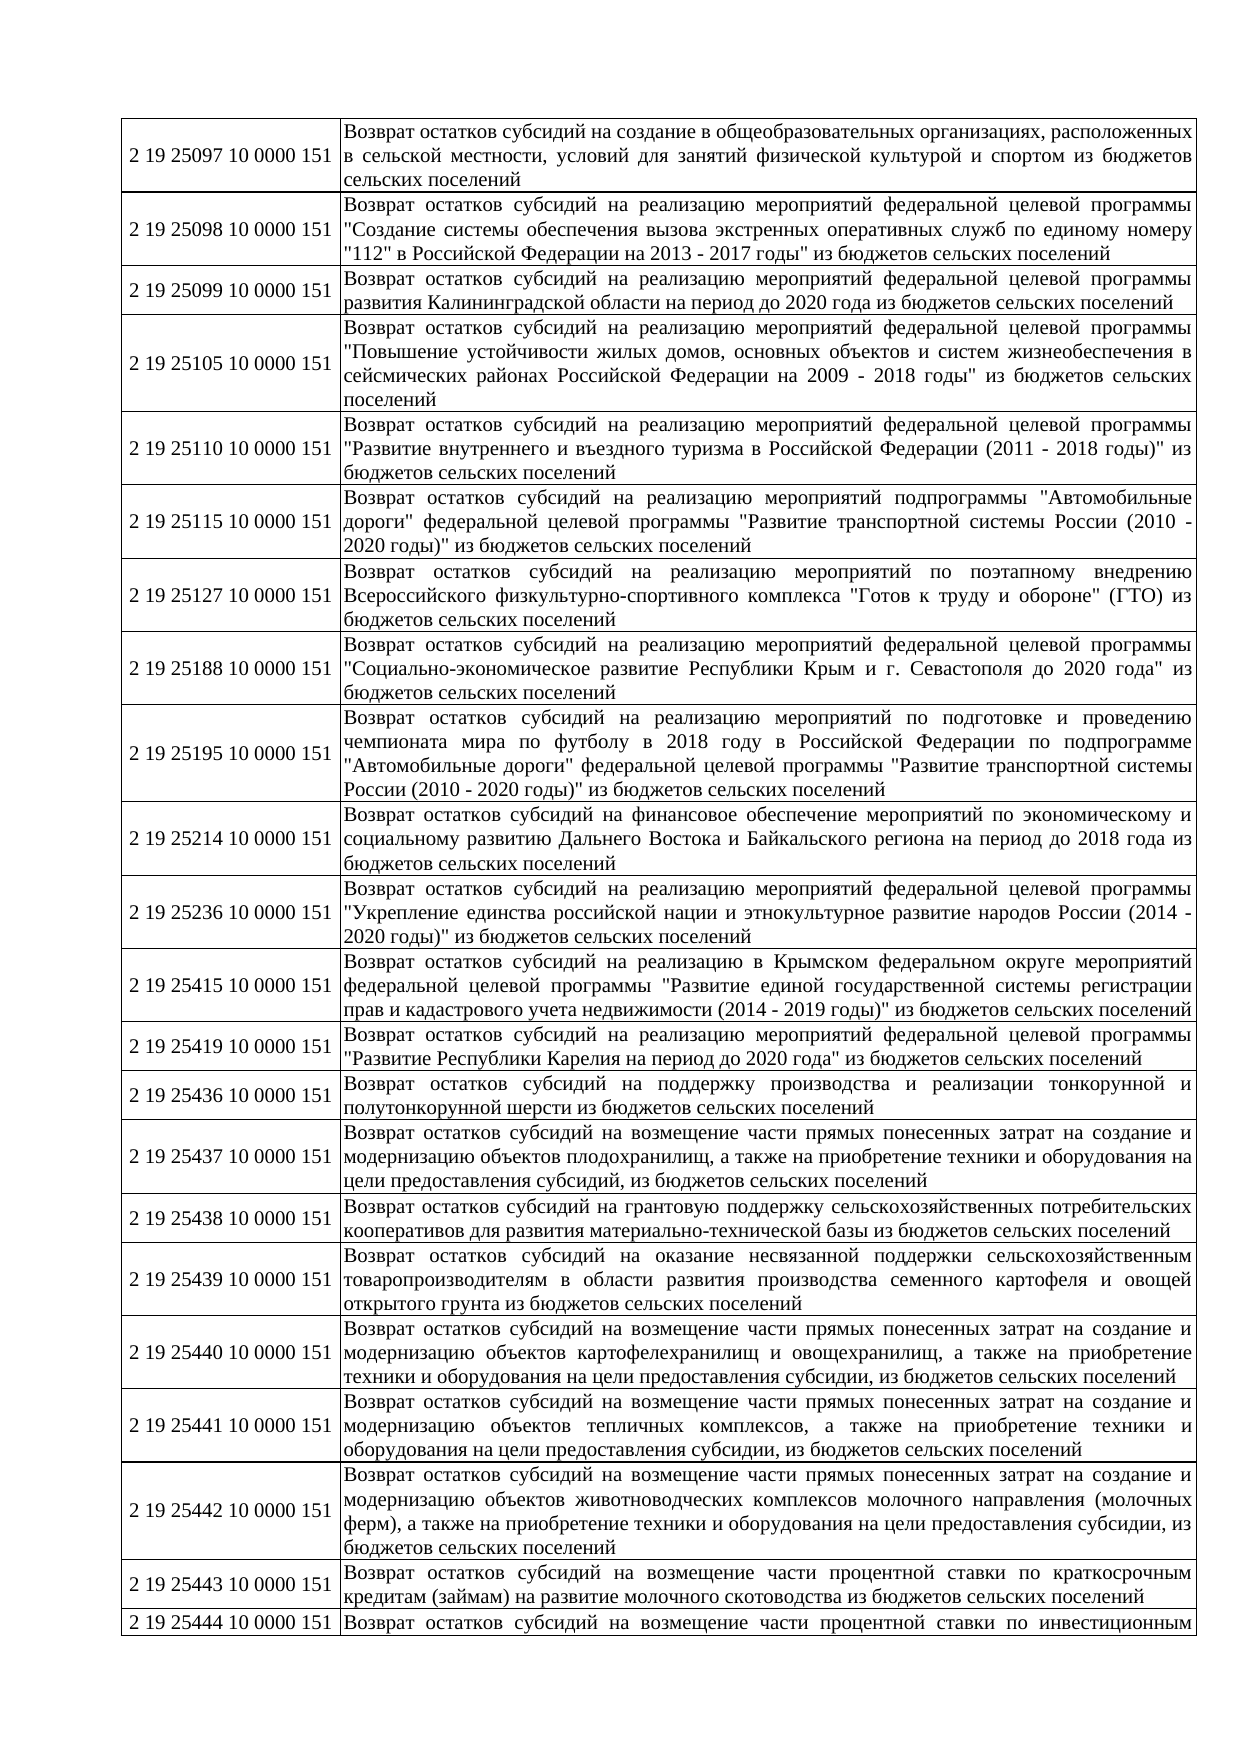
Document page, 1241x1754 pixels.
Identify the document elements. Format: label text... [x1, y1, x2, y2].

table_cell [122, 1609, 340, 1635]
table_cell Возврат остатков субсидий на реализацию мероприятий федеральной целевой программы "Повышение устойчивости жилых домов, основных объектов и систем жизнеобеспечения в сейсмических районах Российской Федерации на 2009 - 2018 годы" из бюджетов сельских поселений [341, 315, 1196, 411]
table_cell Возврат остатков субсидий на реализацию мероприятий федеральной целевой программы "Развитие внутреннего и въездного туризма в Российской Федерации (2011 - 2018 годы)" из бюджетов сельских поселений [341, 412, 1196, 484]
table_cell Возврат остатков субсидий на финансовое обеспечение мероприятий по экономическому и социальному развитию Дальнего Востока и Байкальского региона на период до 2018 года из бюджетов сельских поселений [341, 802, 1196, 874]
table_cell Возврат остатков субсидий на реализацию мероприятий федеральной целевой программы развития Калининградской области на период до 2020 года из бюджетов сельских поселений [341, 266, 1196, 314]
table_cell 2 19 25436 10 0000 151 [122, 1071, 340, 1119]
table_cell 2 19 25415 10 0000 151 [122, 949, 340, 1021]
table_cell 2 19 25440 10 0000 151 [122, 1316, 340, 1388]
table_cell 2 19 25110 10 0000 151 [122, 412, 340, 484]
table_cell 2 19 25214 10 0000 151 [122, 802, 340, 874]
table_cell 2 19 25437 10 0000 151 [122, 1120, 340, 1192]
table_cell 2 19 25127 10 0000 151 [122, 559, 340, 631]
table_cell 2 19 25438 10 0000 151 [122, 1194, 340, 1242]
table_cell 2 19 25236 10 0000 151 [122, 876, 340, 948]
table_cell Возврат остатков субсидий на создание в общеобразовательных организациях, расположенных в сельской местности, условий для занятий физической культурой и спортом из бюджетов сельских поселений [341, 119, 1196, 191]
table_cell Возврат остатков субсидий на возмещение части процентной ставки по краткосрочным кредитам (займам) на развитие молочного скотоводства из бюджетов сельских поселений [341, 1560, 1196, 1608]
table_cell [341, 1609, 1196, 1635]
table_cell 2 19 25195 10 0000 151 [122, 705, 340, 801]
table_cell Возврат остатков субсидий на возмещение части прямых понесенных затрат на создание и модернизацию объектов картофелехранилищ и овощехранилищ, а также на приобретение техники и оборудования на цели предоставления субсидии, из бюджетов сельских поселений [341, 1316, 1196, 1388]
table_cell Возврат остатков субсидий на грантовую поддержку сельскохозяйственных потребительских кооперативов для развития материально-технической базы из бюджетов сельских поселений [341, 1194, 1196, 1242]
table_cell 2 19 25419 10 0000 151 [122, 1022, 340, 1070]
table_cell 2 19 25097 10 0000 151 [122, 119, 340, 191]
table_cell 2 19 25098 10 0000 151 [122, 193, 340, 264]
table_cell 2 19 25105 10 0000 151 [122, 315, 340, 411]
table_cell Возврат остатков субсидий на возмещение части прямых понесенных затрат на создание и модернизацию объектов животноводческих комплексов молочного направления (молочных ферм), а также на приобретение техники и оборудования на цели предоставления субсидии, из бюджетов сельских поселений [341, 1463, 1196, 1559]
table_cell Возврат остатков субсидий на реализацию мероприятий федеральной целевой программы "Социально-экономическое развитие Республики Крым и г. Севастополя до 2020 года" из бюджетов сельских поселений [341, 632, 1196, 704]
table_cell Возврат остатков субсидий на возмещение части прямых понесенных затрат на создание и модернизацию объектов плодохранилищ, а также на приобретение техники и оборудования на цели предоставления субсидий, из бюджетов сельских поселений [341, 1120, 1196, 1192]
table_cell Возврат остатков субсидий на поддержку производства и реализации тонкорунной и полутонкорунной шерсти из бюджетов сельских поселений [341, 1071, 1196, 1119]
table_cell Возврат остатков субсидий на реализацию мероприятий по поэтапному внедрению Всероссийского физкультурно-спортивного комплекса "Готов к труду и обороне" (ГТО) из бюджетов сельских поселений [341, 559, 1196, 631]
table_cell Возврат остатков субсидий на оказание несвязанной поддержки сельскохозяйственным товаропроизводителям в области развития производства семенного картофеля и овощей открытого грунта из бюджетов сельских поселений [341, 1243, 1196, 1315]
table_cell 2 19 25188 10 0000 151 [122, 632, 340, 704]
table_cell 2 19 25099 10 0000 151 [122, 266, 340, 314]
table_cell Возврат остатков субсидий на возмещение части прямых понесенных затрат на создание и модернизацию объектов тепличных комплексов, а также на приобретение техники и оборудования на цели предоставления субсидии, из бюджетов сельских поселений [341, 1389, 1196, 1461]
table_cell 2 19 25115 10 0000 151 [122, 485, 340, 557]
table_cell Возврат остатков субсидий на реализацию в Крымском федеральном округе мероприятий федеральной целевой программы "Развитие единой государственной системы регистрации прав и кадастрового учета недвижимости (2014 - 2019 годы)" из бюджетов сельских поселений [341, 949, 1196, 1021]
table_cell Возврат остатков субсидий на реализацию мероприятий федеральной целевой программы "Создание системы обеспечения вызова экстренных оперативных служб по единому номеру "112" в Российской Федерации на 2013 - 2017 годы" из бюджетов сельских поселений [341, 193, 1196, 264]
table_cell Возврат остатков субсидий на реализацию мероприятий по подготовке и проведению чемпионата мира по футболу в 2018 году в Российской Федерации по подпрограмме "Автомобильные дороги" федеральной целевой программы "Развитие транспортной системы России (2010 - 2020 годы)" из бюджетов сельских поселений [341, 705, 1196, 801]
table_cell Возврат остатков субсидий на реализацию мероприятий федеральной целевой программы "Развитие Республики Карелия на период до 2020 года" из бюджетов сельских поселений [341, 1022, 1196, 1070]
table_cell 2 19 25439 10 0000 151 [122, 1243, 340, 1315]
table_cell 2 19 25442 10 0000 151 [122, 1463, 340, 1559]
table_cell Возврат остатков субсидий на реализацию мероприятий федеральной целевой программы "Укрепление единства российской нации и этнокультурное развитие народов России (2014 - 2020 годы)" из бюджетов сельских поселений [341, 876, 1196, 948]
table_cell 2 19 25441 10 0000 151 [122, 1389, 340, 1461]
table_cell 2 19 25443 10 0000 151 [122, 1560, 340, 1608]
table_cell Возврат остатков субсидий на реализацию мероприятий подпрограммы "Автомобильные дороги" федеральной целевой программы "Развитие транспортной системы России (2010 - 2020 годы)" из бюджетов сельских поселений [341, 485, 1196, 557]
